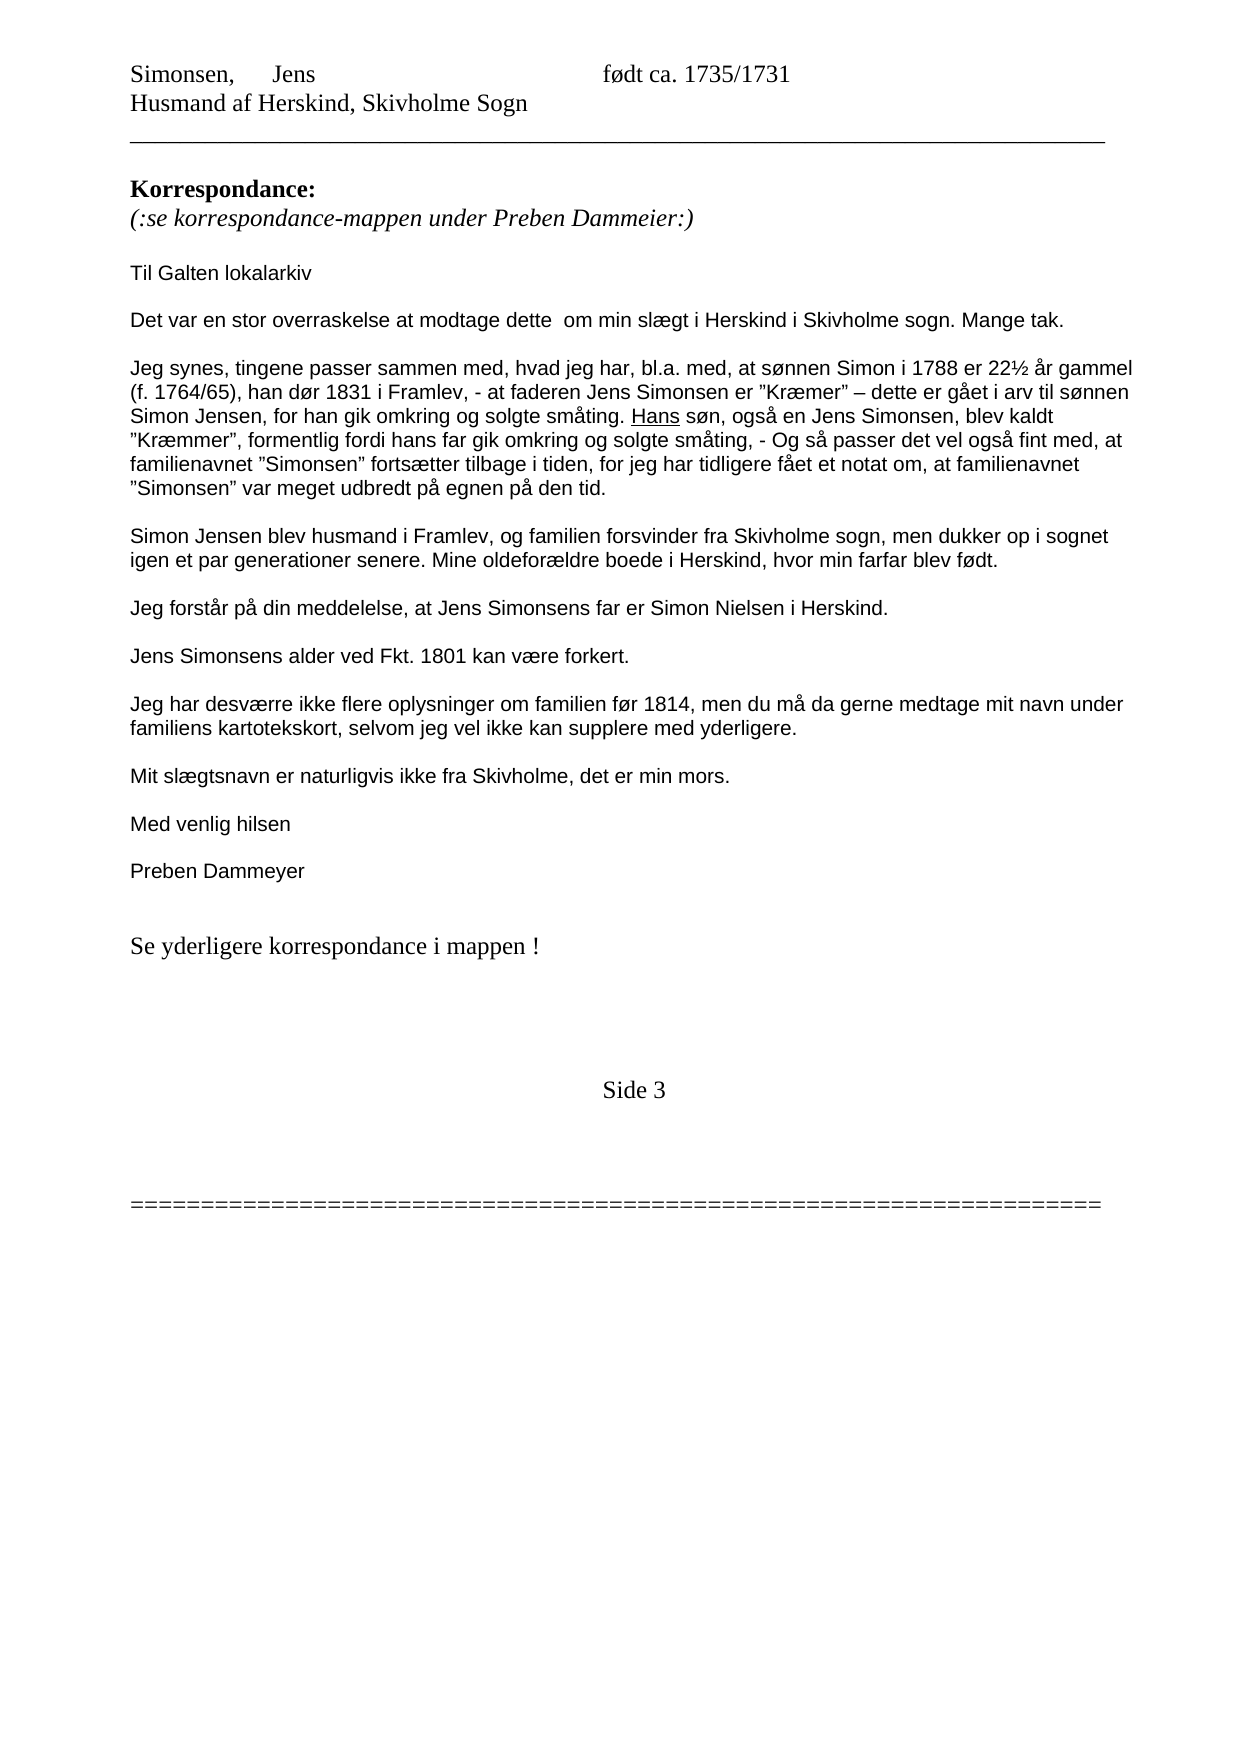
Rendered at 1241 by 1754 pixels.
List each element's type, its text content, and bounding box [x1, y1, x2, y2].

text Jens Simonsens alder ved Fkt. 1801 kan være forkert. [130, 644, 1146, 668]
text Til Galten lokalarkiv [130, 260, 1146, 284]
text Det var en stor overraskelse at modtage dette om min slægt i Herskind i Skivholme sogn. Mange tak. [130, 308, 1146, 332]
text Mit slægtsnavn er naturligvis ikke fra Skivholme, det er min mors. [130, 763, 1146, 787]
text Se yderligere korrespondance i mappen ! [130, 931, 1146, 960]
text Simon Jensen blev husmand i Framlev, og familien forsvinder fra Skivholme sogn, men dukker op i sognet igen et par generationer senere. Mine oldeforældre boede i Herskind, hvor min farfar blev født. [130, 524, 1146, 572]
text Side 3 [130, 1075, 1146, 1104]
text Med venlig hilsen [130, 811, 1146, 835]
text (:se korrespondance-mappen under Preben Dammeier:) [130, 203, 1146, 232]
text Simonsen, Jens født ca. 1735/1731 [130, 59, 1146, 88]
text Jeg synes, tingene passer sammen med, hvad jeg har, bl.a. med, at sønnen Simon i 1788 er 22½ år gammel (f. 1764/65), han dør 1831 i Framlev, - at faderen Jens Simonsen er ”Kræmer” – dette er gået i arv til sønnen Simon Jensen, for han gik omkring og solgte småting. Hans søn, også en Jens Simonsen, blev kaldt ”Kræmmer”, formentlig fordi hans far gik omkring og solgte småting, - Og så passer det vel også fint med, at familienavnet ”Simonsen” fortsætter tilbage i tiden, for jeg har tidligere fået et notat om, at familienavnet ”Simonsen” var meget udbredt på egnen på den tid. [130, 356, 1146, 500]
text Husmand af Herskind, Skivholme Sogn [130, 88, 1146, 117]
text Jeg forstår på din meddelelse, at Jens Simonsens far er Simon Nielsen i Herskind. [130, 596, 1146, 620]
text ______________________________________________________________________________ [130, 117, 1146, 145]
text Preben Dammeyer [130, 859, 1146, 883]
text ===================================================================== [130, 1190, 1146, 1219]
text Jeg har desværre ikke flere oplysninger om familien før 1814, men du må da gerne medtage mit navn under familiens kartotekskort, selvom jeg vel ikke kan supplere med yderligere. [130, 692, 1146, 739]
text Korrespondance: [130, 174, 1146, 203]
